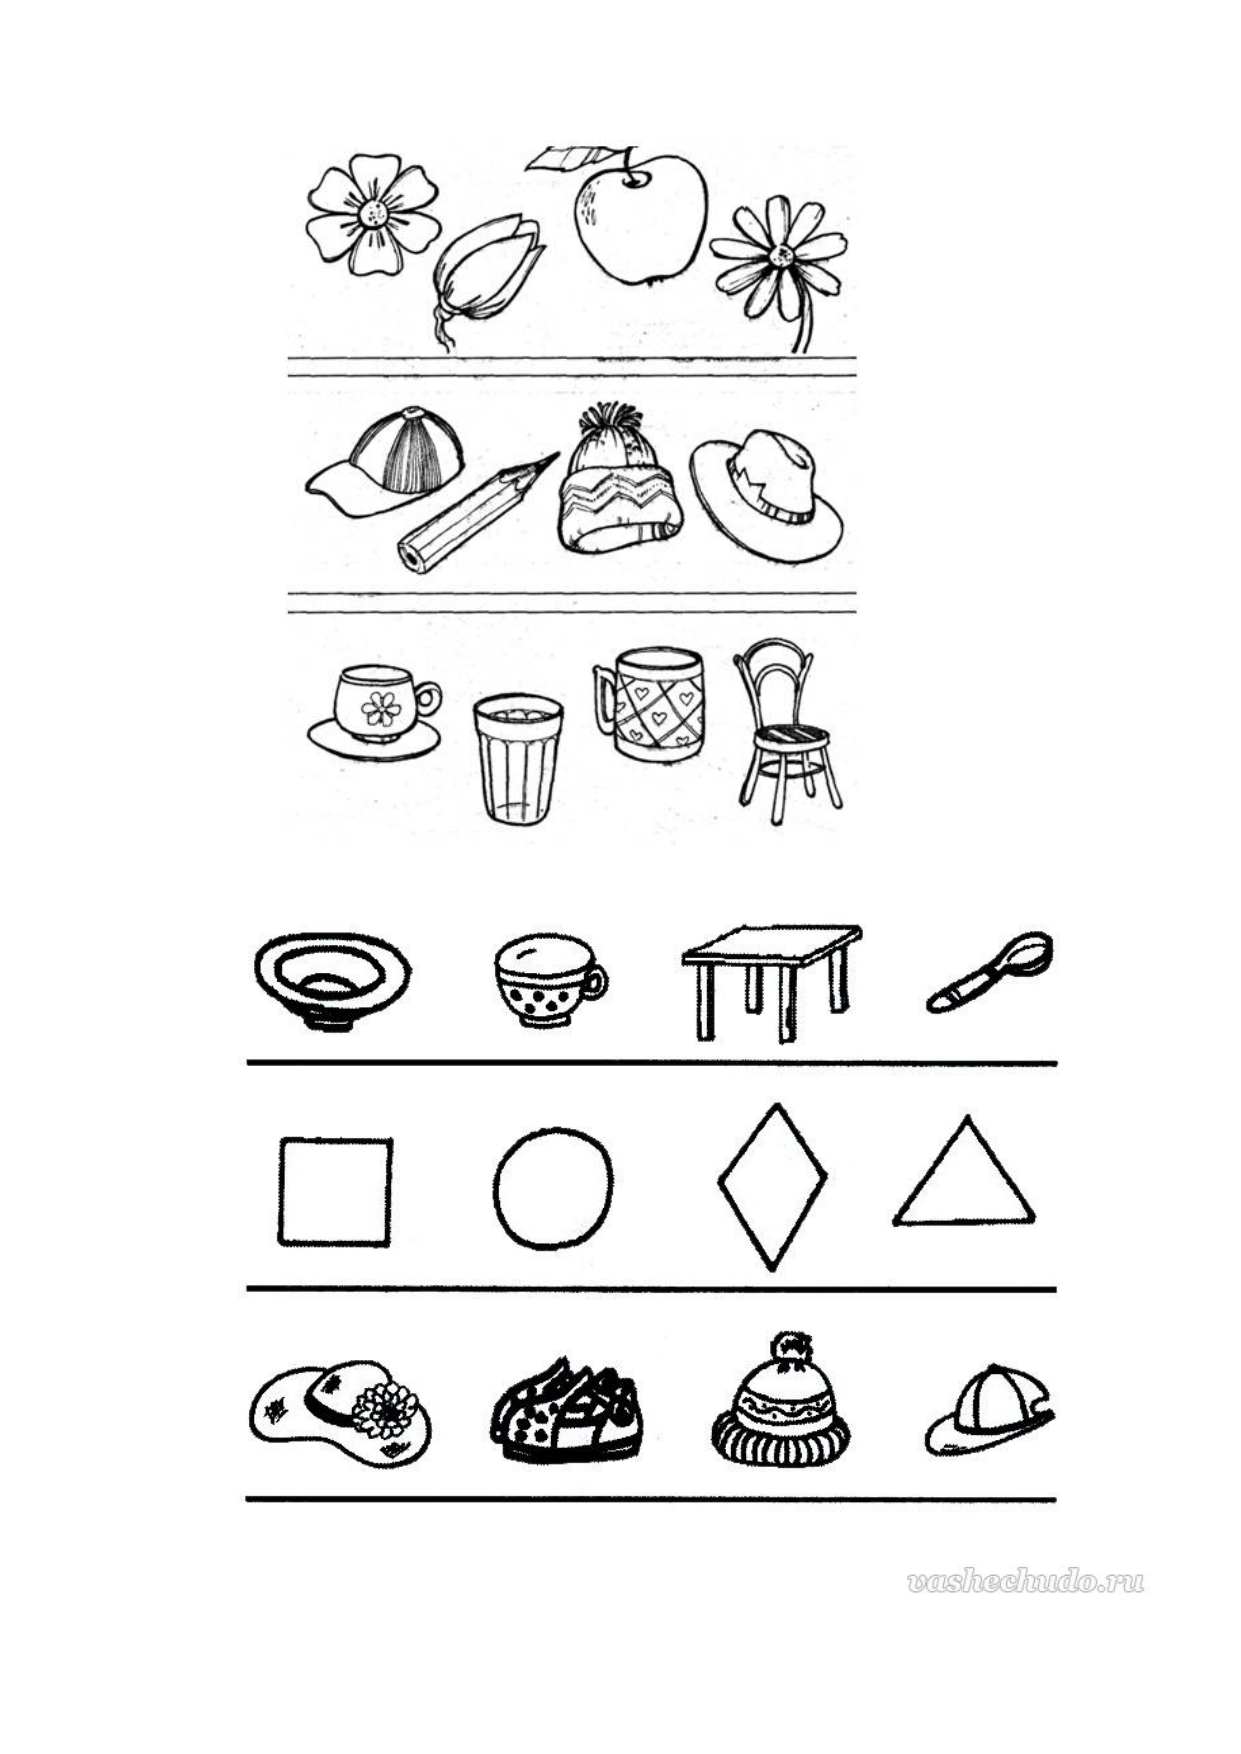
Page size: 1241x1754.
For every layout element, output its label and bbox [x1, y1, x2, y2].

picture [177, 873, 1152, 1604]
picture [177, 118, 1152, 849]
